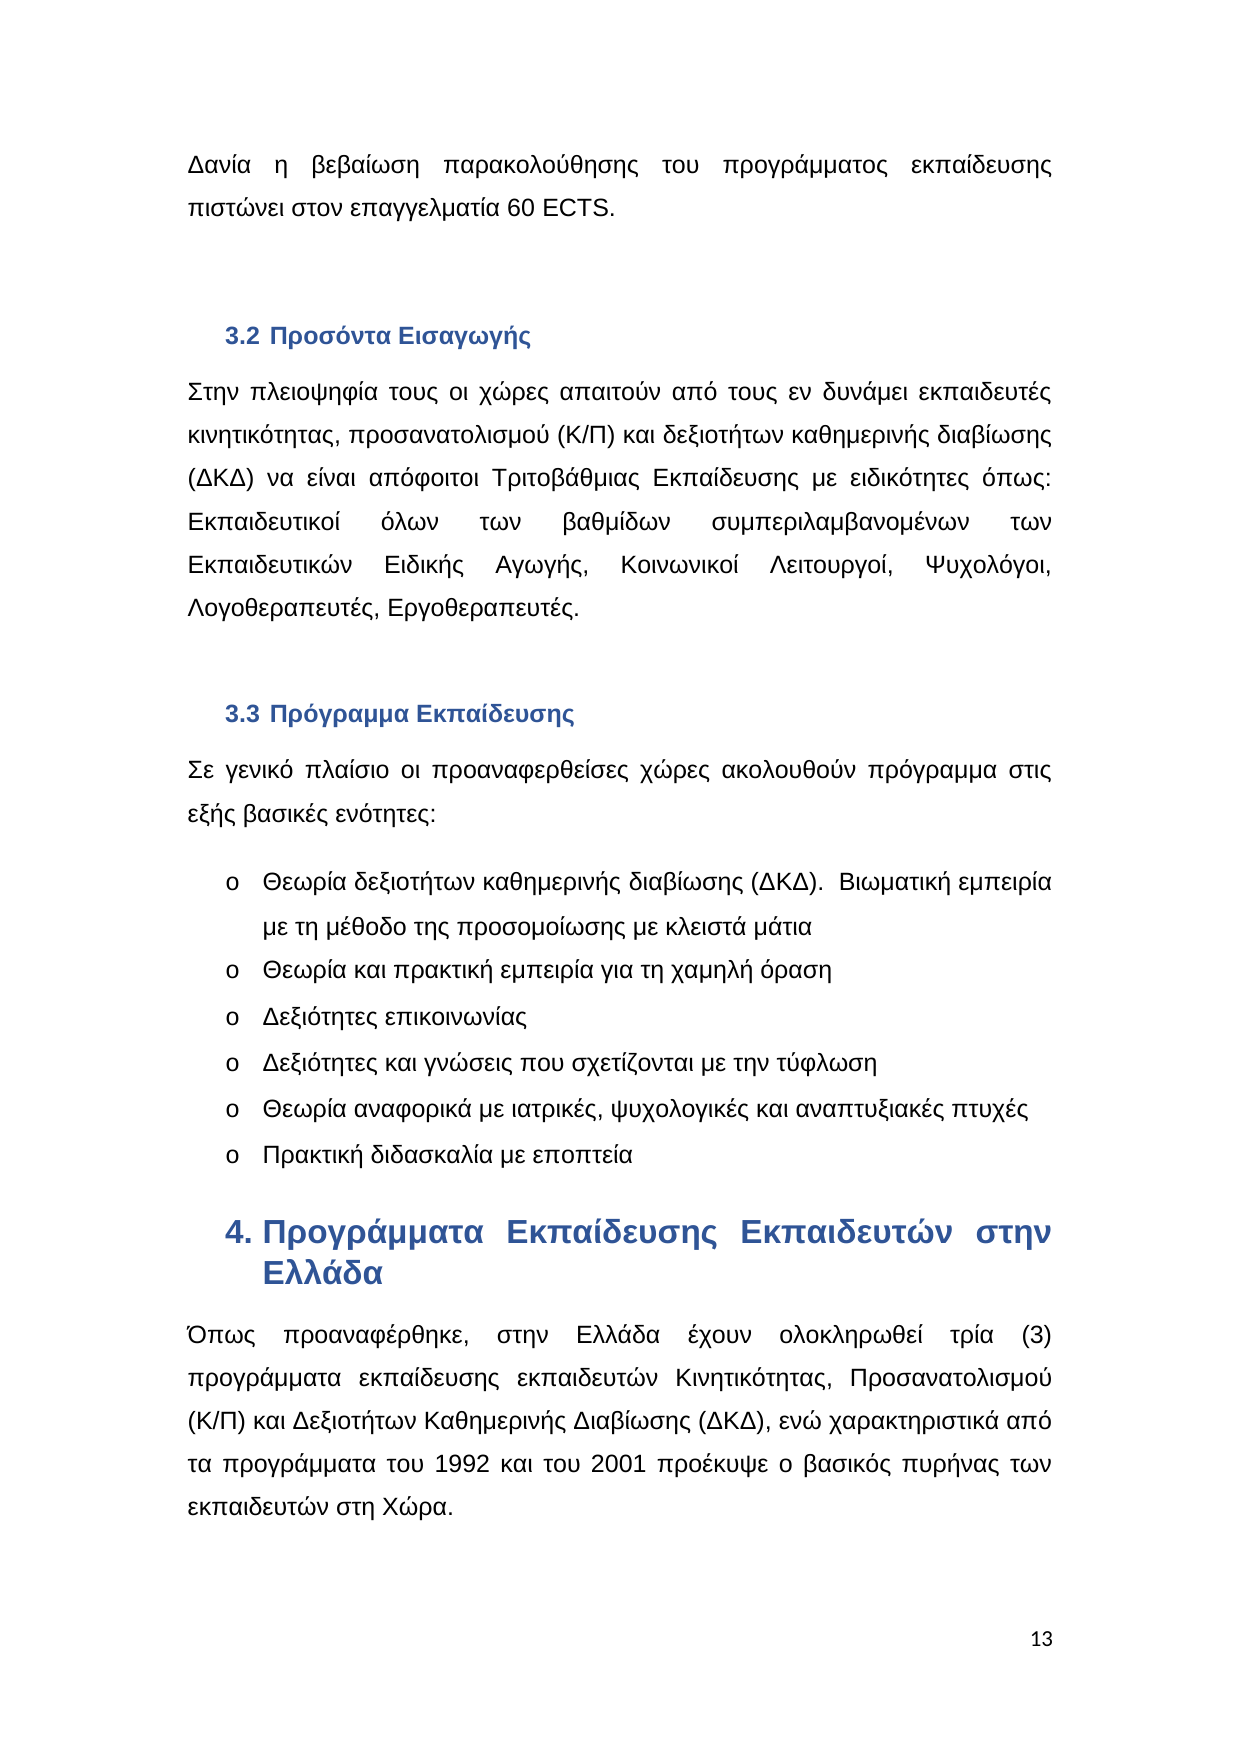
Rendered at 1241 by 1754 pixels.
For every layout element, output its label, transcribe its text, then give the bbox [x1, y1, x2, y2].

list Πρακτική διδασκαλία με εποπτεία [225, 1141, 1053, 1171]
text Όπως προαναφέρθηκε, στην Ελλάδα έχουν ολοκληρωθεί τρία (3) προγράμματα εκπαίδευσης εκπαιδευτών Κινητικότητας, Προσανατολισμού (Κ/Π) και Δεξιοτήτων Καθημερινής Διαβίωσης (ΔΚΔ), ενώ χαρακτηριστικά από τα προγράμματα του 1992 και του 2001 προέκυψε ο βασικός πυρήνας των εκπαιδευτών στη Χώρα. [187, 1320, 1053, 1521]
list Θεωρία δεξιοτήτων καθημερινής διαβίωσης (ΔΚΔ). Βιωματική εμπειρία με τη μέθοδο της προσομοίωσης με κλειστά μάτια [225, 867, 1053, 941]
text Στην πλειοψηφία τους οι χώρες απαιτούν από τους εν δυνάμει εκπαιδευτές κινητικότητας, προσανατολισμού (Κ/Π) και δεξιοτήτων καθημερινής διαβίωσης (ΔΚΔ) να είναι απόφοιτοι Τριτοβάθμιας Εκπαίδευσης με ειδικότητες όπως: Εκπαιδευτικοί όλων των βαθμίδων συμπεριλαμβανομένων των Εκπαιδευτικών Ειδικής Αγωγής, Κοινωνικοί Λειτουργοί, Ψυχολόγοι, Λογοθεραπευτές, Εργοθεραπευτές. [187, 377, 1053, 621]
list Θεωρία και πρακτική εμπειρία για τη χαμηλή όραση [225, 955, 1053, 986]
list Δεξιότητες επικοινωνίας [225, 1001, 1053, 1032]
subtitle Προγράμματα Εκπαίδευσης Εκπαιδευτών στην Ελλάδα [225, 1212, 1053, 1292]
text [187, 150, 1053, 222]
subtitle Πρόγραμμα Εκπαίδευσης [225, 699, 1053, 728]
text Σε γενικό πλαίσιο οι προαναφερθείσες χώρες ακολουθούν πρόγραμμα στις εξής βασικές ενότητες: [187, 755, 1053, 827]
list Θεωρία αναφορικά με ιατρικές, ψυχολογικές και αναπτυξιακές πτυχές [225, 1094, 1053, 1125]
subtitle Προσόντα Εισαγωγής [225, 321, 1053, 350]
list Δεξιότητες και γνώσεις που σχετίζονται με την τύφλωση [225, 1048, 1053, 1079]
